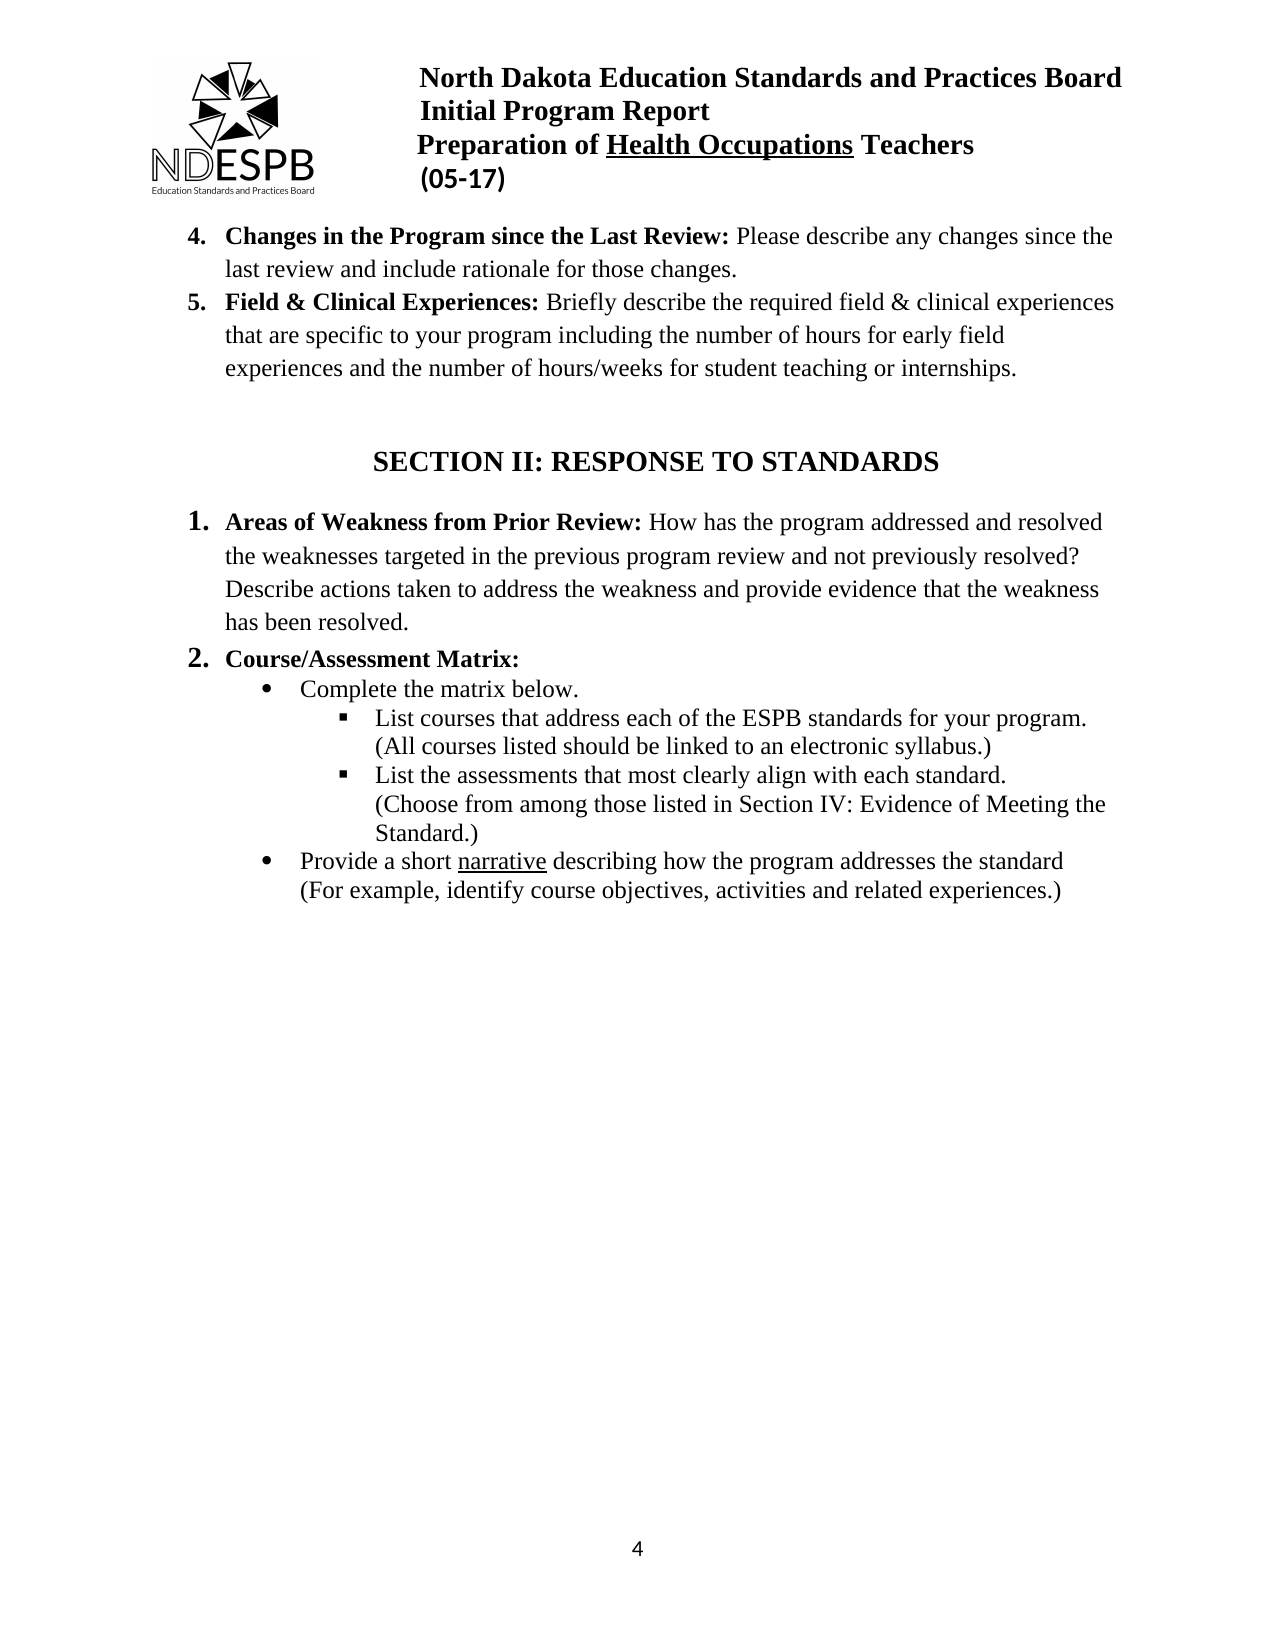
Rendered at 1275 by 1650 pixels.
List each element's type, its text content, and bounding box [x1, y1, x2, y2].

picture [151, 60, 319, 199]
list (All courses listed should be linked to an electronic syllabus.) [375, 731, 1125, 760]
list Provide a short narrative describing how the program addresses the standard [262, 846, 1125, 875]
list (Choose from among those listed in Section IV: Evidence of Meeting the Standard.) [375, 789, 1125, 846]
list Areas of Weakness from Prior Review: How has the program addressed and resolved the weaknesses targeted in the previous program review and not previously resolved? Describe actions taken to address the weakness and provide evidence that the weakness has been resolved. [187, 503, 1125, 636]
list List courses that address each of the ESPB standards for your program. [337, 703, 1125, 731]
list Course/Assessment Matrix: [187, 640, 1125, 674]
list Complete the matrix below. [262, 674, 1125, 703]
list Changes in the Program since the Last Review: Please describe any changes since the last review and include rationale for those changes. [187, 221, 1125, 283]
list (For example, identify course objectives, activities and related experiences.) [300, 875, 1125, 904]
list List the assessments that most clearly align with each standard. [337, 760, 1125, 789]
text SECTION II: RESPONSE TO STANDARDS [187, 444, 1125, 478]
list Field & Clinical Experiences: Briefly describe the required field & clinical experiences that are specific to your program including the number of hours for early field experiences and the number of hours/weeks for student teaching or internships. [187, 287, 1125, 382]
